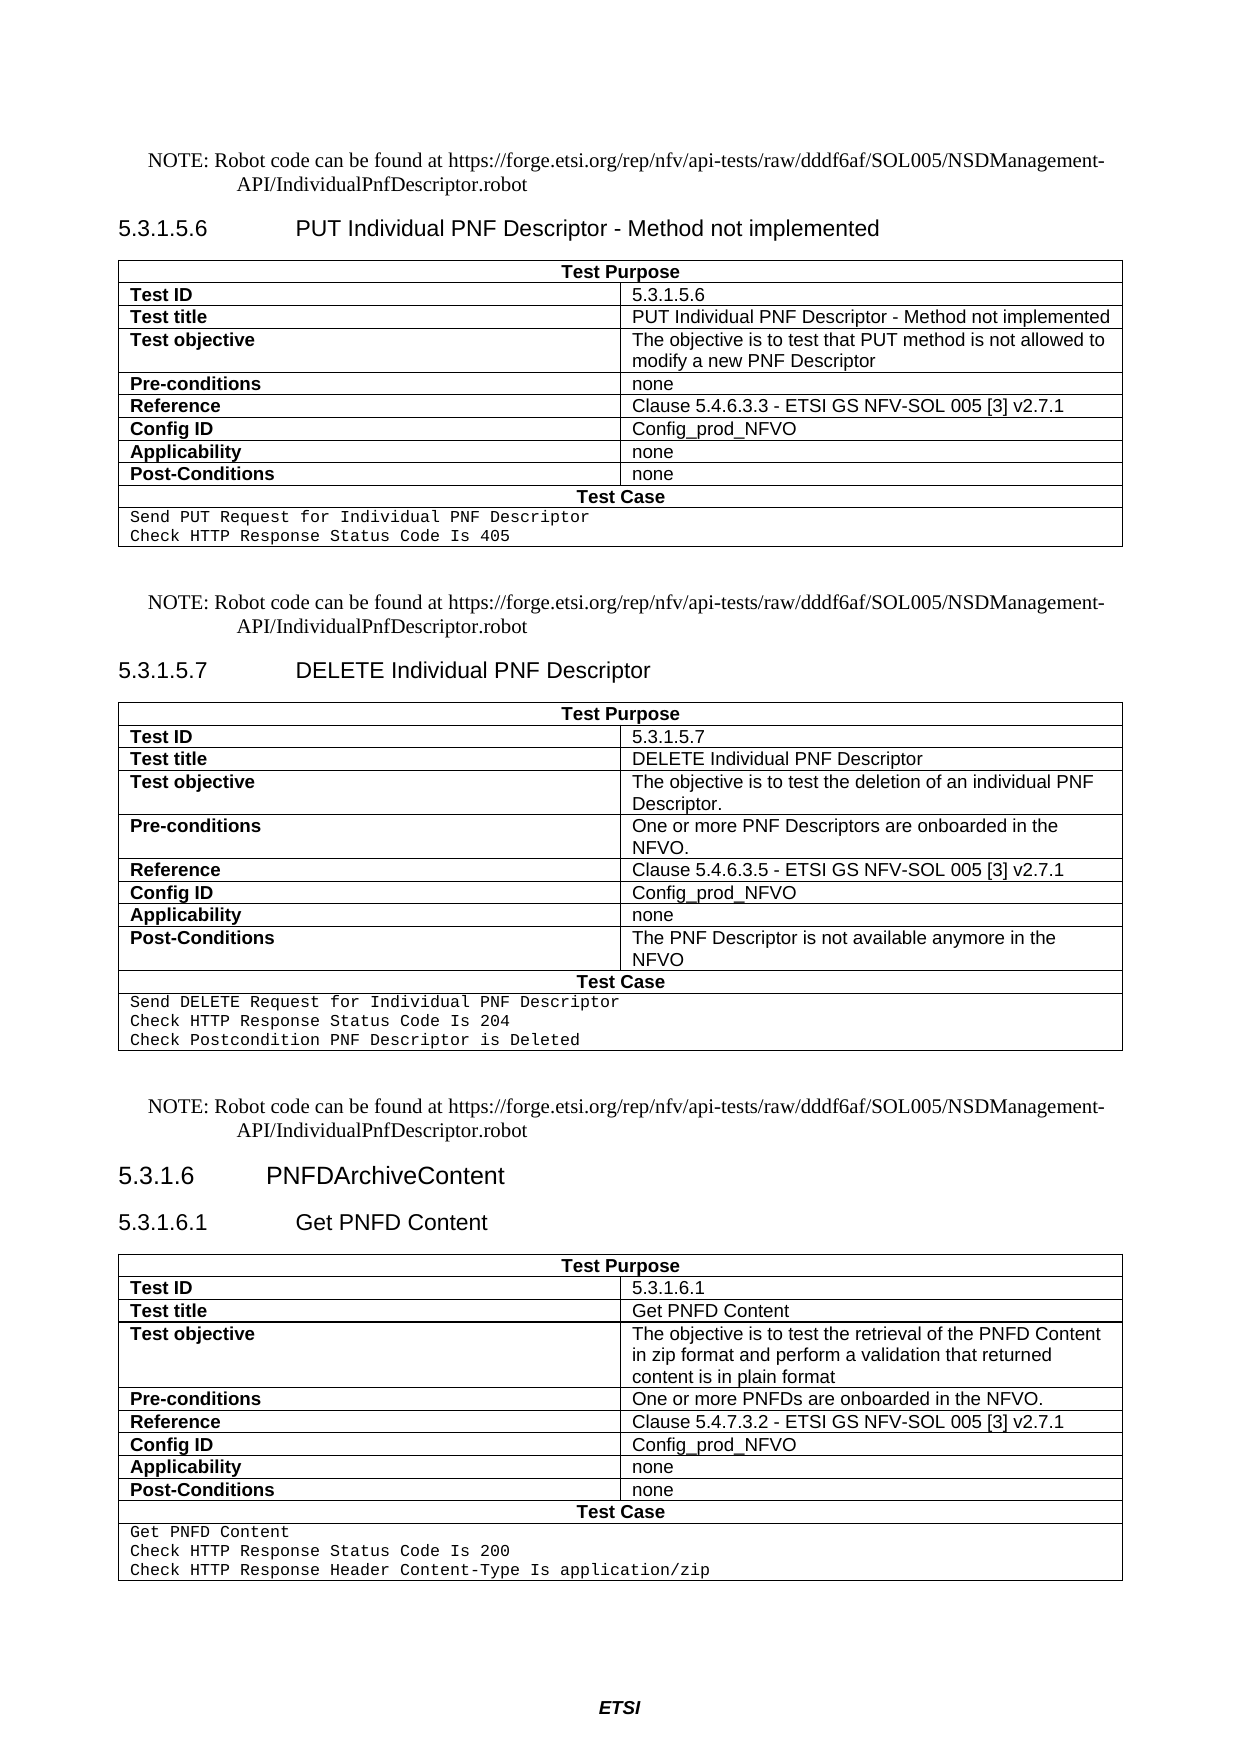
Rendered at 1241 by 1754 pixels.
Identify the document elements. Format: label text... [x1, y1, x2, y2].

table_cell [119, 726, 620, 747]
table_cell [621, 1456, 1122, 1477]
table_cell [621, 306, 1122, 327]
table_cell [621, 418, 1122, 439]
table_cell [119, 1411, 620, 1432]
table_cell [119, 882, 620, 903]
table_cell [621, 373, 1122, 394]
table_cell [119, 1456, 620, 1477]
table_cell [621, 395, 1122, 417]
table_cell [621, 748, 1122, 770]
subtitle 5.3.1.5.6 PUT Individual PNF Descriptor - Method not implemented [118, 214, 1122, 241]
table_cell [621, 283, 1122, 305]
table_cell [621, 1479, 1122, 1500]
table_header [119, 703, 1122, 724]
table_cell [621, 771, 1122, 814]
text NOTE: Robot code can be found at https://forge.etsi.org/rep/nfv/api-tests/raw/dddf6af/SOL005/NSDManagement-API/IndividualPnfDescriptor.robot [148, 1094, 1122, 1142]
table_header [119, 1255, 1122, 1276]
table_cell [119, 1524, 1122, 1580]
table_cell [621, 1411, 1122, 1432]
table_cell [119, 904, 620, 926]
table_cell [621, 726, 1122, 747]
subtitle 5.3.1.6 PNFDArchiveContent [118, 1161, 1122, 1190]
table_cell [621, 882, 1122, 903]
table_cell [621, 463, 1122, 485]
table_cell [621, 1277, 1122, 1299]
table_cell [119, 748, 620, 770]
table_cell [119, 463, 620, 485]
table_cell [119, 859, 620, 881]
subtitle 5.3.1.5.7 DELETE Individual PNF Descriptor [118, 657, 1122, 683]
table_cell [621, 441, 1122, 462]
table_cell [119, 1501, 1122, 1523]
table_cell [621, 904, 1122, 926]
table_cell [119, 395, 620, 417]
subtitle 5.3.1.6.1 Get PNFD Content [118, 1208, 1122, 1235]
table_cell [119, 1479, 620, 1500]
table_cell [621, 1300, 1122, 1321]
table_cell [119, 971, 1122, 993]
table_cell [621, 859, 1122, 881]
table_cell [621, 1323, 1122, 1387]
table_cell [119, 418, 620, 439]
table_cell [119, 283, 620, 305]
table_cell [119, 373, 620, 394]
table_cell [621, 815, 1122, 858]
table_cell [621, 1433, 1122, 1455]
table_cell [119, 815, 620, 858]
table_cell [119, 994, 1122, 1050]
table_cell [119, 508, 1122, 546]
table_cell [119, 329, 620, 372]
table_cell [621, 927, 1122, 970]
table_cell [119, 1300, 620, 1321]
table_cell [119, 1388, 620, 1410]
text NOTE: Robot code can be found at https://forge.etsi.org/rep/nfv/api-tests/raw/dddf6af/SOL005/NSDManagement-API/IndividualPnfDescriptor.robot [148, 590, 1122, 638]
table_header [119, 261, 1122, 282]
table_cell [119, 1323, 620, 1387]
text NOTE: Robot code can be found at https://forge.etsi.org/rep/nfv/api-tests/raw/dddf6af/SOL005/NSDManagement-API/IndividualPnfDescriptor.robot [148, 148, 1122, 196]
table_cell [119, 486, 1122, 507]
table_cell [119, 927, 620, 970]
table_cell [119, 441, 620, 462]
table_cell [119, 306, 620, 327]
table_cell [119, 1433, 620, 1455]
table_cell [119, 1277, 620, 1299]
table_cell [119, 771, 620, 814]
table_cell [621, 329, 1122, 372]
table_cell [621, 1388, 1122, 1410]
